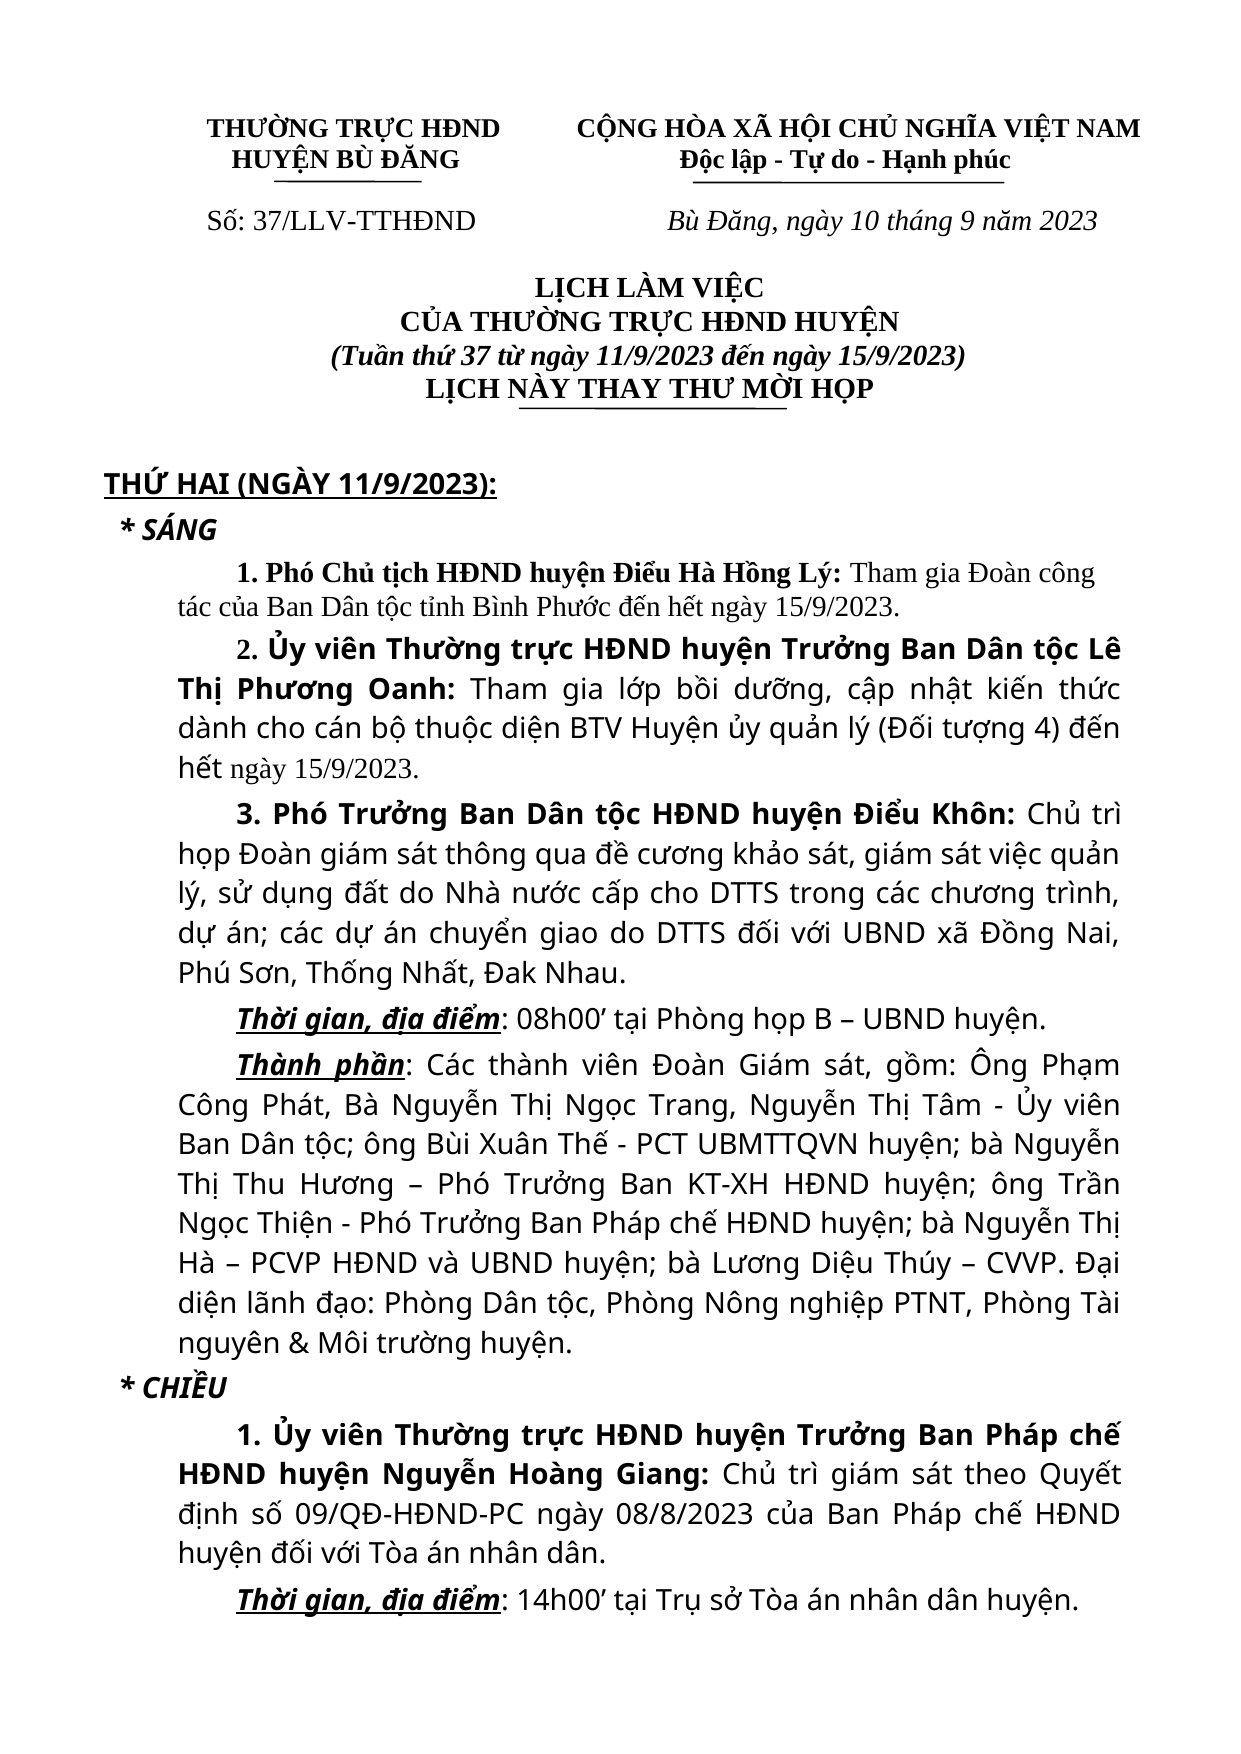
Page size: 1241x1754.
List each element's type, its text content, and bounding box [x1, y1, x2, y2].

text 2. Ủy viên Thường trực HĐND huyện Trưởng Ban Dân tộc Lê Thị Phương Oanh: Tham gia lớp bồi dưỡng, cập nhật kiến thức dành cho cán bộ thuộc diện BTV Huyện ủy quản lý (Đối tượng 4) đến hết ngày 15/9/2023. [177, 628, 1122, 787]
text Số: 37/LLV-TTHĐND Bù Đăng, ngày 10 tháng 9 năm 2023 [177, 203, 1122, 237]
text Thành phần: Các thành viên Đoàn Giám sát, gồm: Ông Phạm Công Phát, Bà Nguyễn Thị Ngọc Trang, Nguyễn Thị Tâm - Ủy viên Ban Dân tộc; ông Bùi Xuân Thế - PCT UBMTTQVN huyện; bà Nguyễn Thị Thu Hương – Phó Trưởng Ban KT-XH HĐND huyện; ông Trần Ngọc Thiện - Phó Trưởng Ban Pháp chế HĐND huyện; bà Nguyễn Thị Hà – PCVP HĐND và UBND huyện; bà Lương Diệu Thúy – CVVP. Đại diện lãnh đạo: Phòng Dân tộc, Phòng Nông nghiệp PTNT, Phòng Tài nguyên & Môi trường huyện. [177, 1044, 1122, 1362]
text * SÁNG [118, 509, 1122, 549]
text LỊCH LÀM VIỆC [177, 271, 1122, 304]
text 1. Phó Chủ tịch HĐND huyện Điểu Hà Hồng Lý: Tham gia Đoàn công tác của Ban Dân tộc tỉnh Bình Phước đến hết ngày 15/9/2023. [177, 555, 1122, 622]
text HUYỆN BÙ ĐĂNG Độc lập - Tự do - Hạnh phúc [177, 143, 1122, 175]
text * CHIỀU [88, 1368, 1122, 1407]
text (Tuần thứ 37 từ ngày 11/9/2023 đến ngày 15/9/2023) [177, 338, 1122, 371]
text THƯỜNG TRỰC HĐND CỘNG HÒA XÃ HỘI CHỦ NGHĨA VIỆT NAM [177, 112, 1122, 143]
text Thời gian, địa điểm: 14h00’ tại Trụ sở Tòa án nhân dân huyện. [177, 1579, 1122, 1618]
text CỦA THƯỜNG TRỰC HĐND HUYỆN [177, 304, 1122, 338]
text LỊCH NÀY THAY THƯ MỜI HỌP [177, 371, 1122, 405]
text 3. Phó Trưởng Ban Dân tộc HĐND huyện Điểu Khôn: Chủ trì họp Đoàn giám sát thông qua đề cương khảo sát, giám sát việc quản lý, sử dụng đất do Nhà nước cấp cho DTTS trong các chương trình, dự án; các dự án chuyển giao do DTTS đối với UBND xã Đồng Nai, Phú Sơn, Thống Nhất, Đak Nhau. [177, 793, 1122, 992]
text 1. Ủy viên Thường trực HĐND huyện Trưởng Ban Pháp chế HĐND huyện Nguyễn Hoàng Giang: Chủ trì giám sát theo Quyết định số 09/QĐ-HĐND-PC ngày 08/8/2023 của Ban Pháp chế HĐND huyện đối với Tòa án nhân dân. [177, 1414, 1122, 1572]
text THỨ HAI (NGÀY 11/9/2023): [103, 463, 1122, 503]
text Thời gian, địa điểm: 08h00’ tại Phòng họp B – UBND huyện. [177, 998, 1122, 1038]
